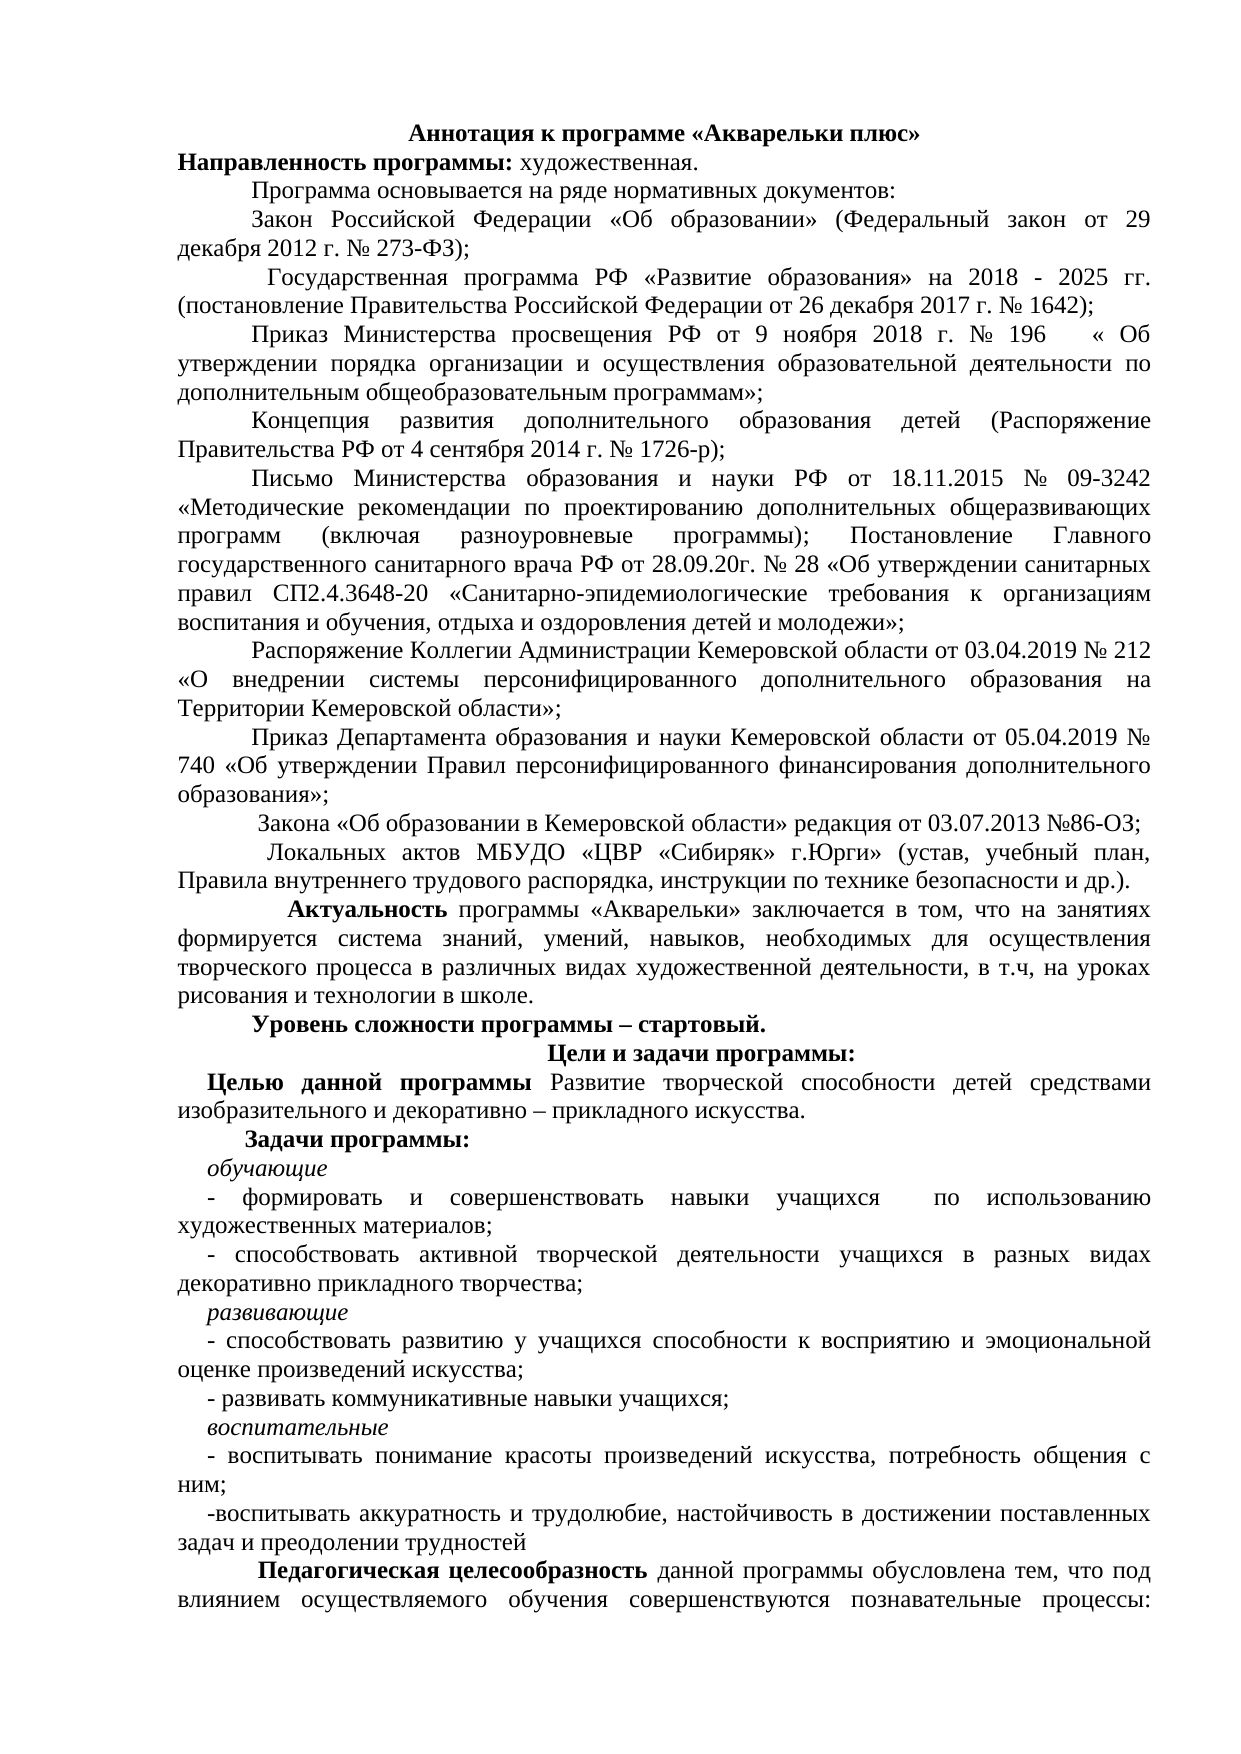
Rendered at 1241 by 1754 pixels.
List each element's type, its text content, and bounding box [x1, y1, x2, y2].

text Закон Российской Федерации «Об образовании» (Федеральный закон от 29 декабря 2012 г. № 273-ФЗ); [177, 204, 1152, 262]
text -воспитывать аккуратность и трудолюбие, настойчивость в достижении поставленных задач и преодолении трудностей [177, 1498, 1152, 1556]
text Концепция развития дополнительного образования детей (Распоряжение Правительства РФ от 4 сентября 2014 г. № 1726-р); [177, 406, 1152, 463]
text Приказ Департамента образования и науки Кемеровской области от 05.04.2019 № 740 «Об утверждении Правил персонифицированного финансирования дополнительного образования»; [177, 722, 1152, 808]
text - развивать коммуникативные навыки учащихся; [177, 1383, 1152, 1412]
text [177, 1556, 1152, 1613]
text Задачи программы: [177, 1124, 1152, 1153]
text воспитательные [177, 1412, 1152, 1441]
text Направленность программы: художественная. [177, 147, 1152, 176]
text - способствовать активной творческой деятельности учащихся в разных видах декоративно прикладного творчества; [177, 1239, 1152, 1297]
text - способствовать развитию у учащихся способности к восприятию и эмоциональной оценке произведений искусства; [177, 1326, 1152, 1383]
text Аннотация к программе «Акварельки плюс» [177, 118, 1152, 147]
text Приказ Министерства просвещения РФ от 9 ноября 2018 г. № 196 « Об утверждении порядка организации и осуществления образовательной деятельности по дополнительным общеобразовательным программам»; [177, 319, 1152, 406]
text Целью данной программы Развитие творческой способности детей средствами изобразительного и декоративно – прикладного искусства. [177, 1067, 1152, 1124]
text развивающие [177, 1297, 1152, 1326]
text Государственная программа РФ «Развитие образования» на 2018 - 2025 гг. (постановление Правительства Российской Федерации от 26 декабря 2017 г. № 1642); [177, 262, 1152, 319]
text Программа основывается на ряде нормативных документов: [177, 176, 1152, 204]
text Распоряжение Коллегии Администрации Кемеровской области от 03.04.2019 № 212 «О внедрении системы персонифицированного дополнительного образования на Территории Кемеровской области»; [177, 636, 1152, 722]
text Закона «Об образовании в Кемеровской области» редакция от 03.07.2013 №86-ОЗ; [177, 808, 1152, 837]
text Актуальность программы «Акварельки» заключается в том, что на занятиях формируется система знаний, умений, навыков, необходимых для осуществления творческого процесса в различных видах художественной деятельности, в т.ч, на уроках рисования и технологии в школе. [177, 894, 1152, 1009]
text Письмо Министерства образования и науки РФ от 18.11.2015 № 09-3242 «Методические рекомендации по проектированию дополнительных общеразвивающих программ (включая разноуровневые программы); Постановление Главного государственного санитарного врача РФ от 28.09.20г. № 28 «Об утверждении санитарных правил СП2.4.3648-20 «Санитарно-эпидемиологические требования к организациям воспитания и обучения, отдыха и оздоровления детей и молодежи»; [177, 463, 1152, 636]
text - формировать и совершенствовать навыки учащихся по использованию художественных материалов; [177, 1182, 1152, 1239]
text Уровень сложности программы – стартовый. [177, 1009, 1152, 1038]
text Локальных актов МБУДО «ЦВР «Сибиряк» г.Юрги» (устав, учебный план, Правила внутреннего трудового распорядка, инструкции по технике безопасности и др.). [177, 837, 1152, 894]
text Цели и задачи программы: [177, 1038, 1152, 1067]
text обучающие [177, 1153, 1152, 1182]
text - воспитывать понимание красоты произведений искусства, потребность общения с ним; [177, 1441, 1152, 1498]
